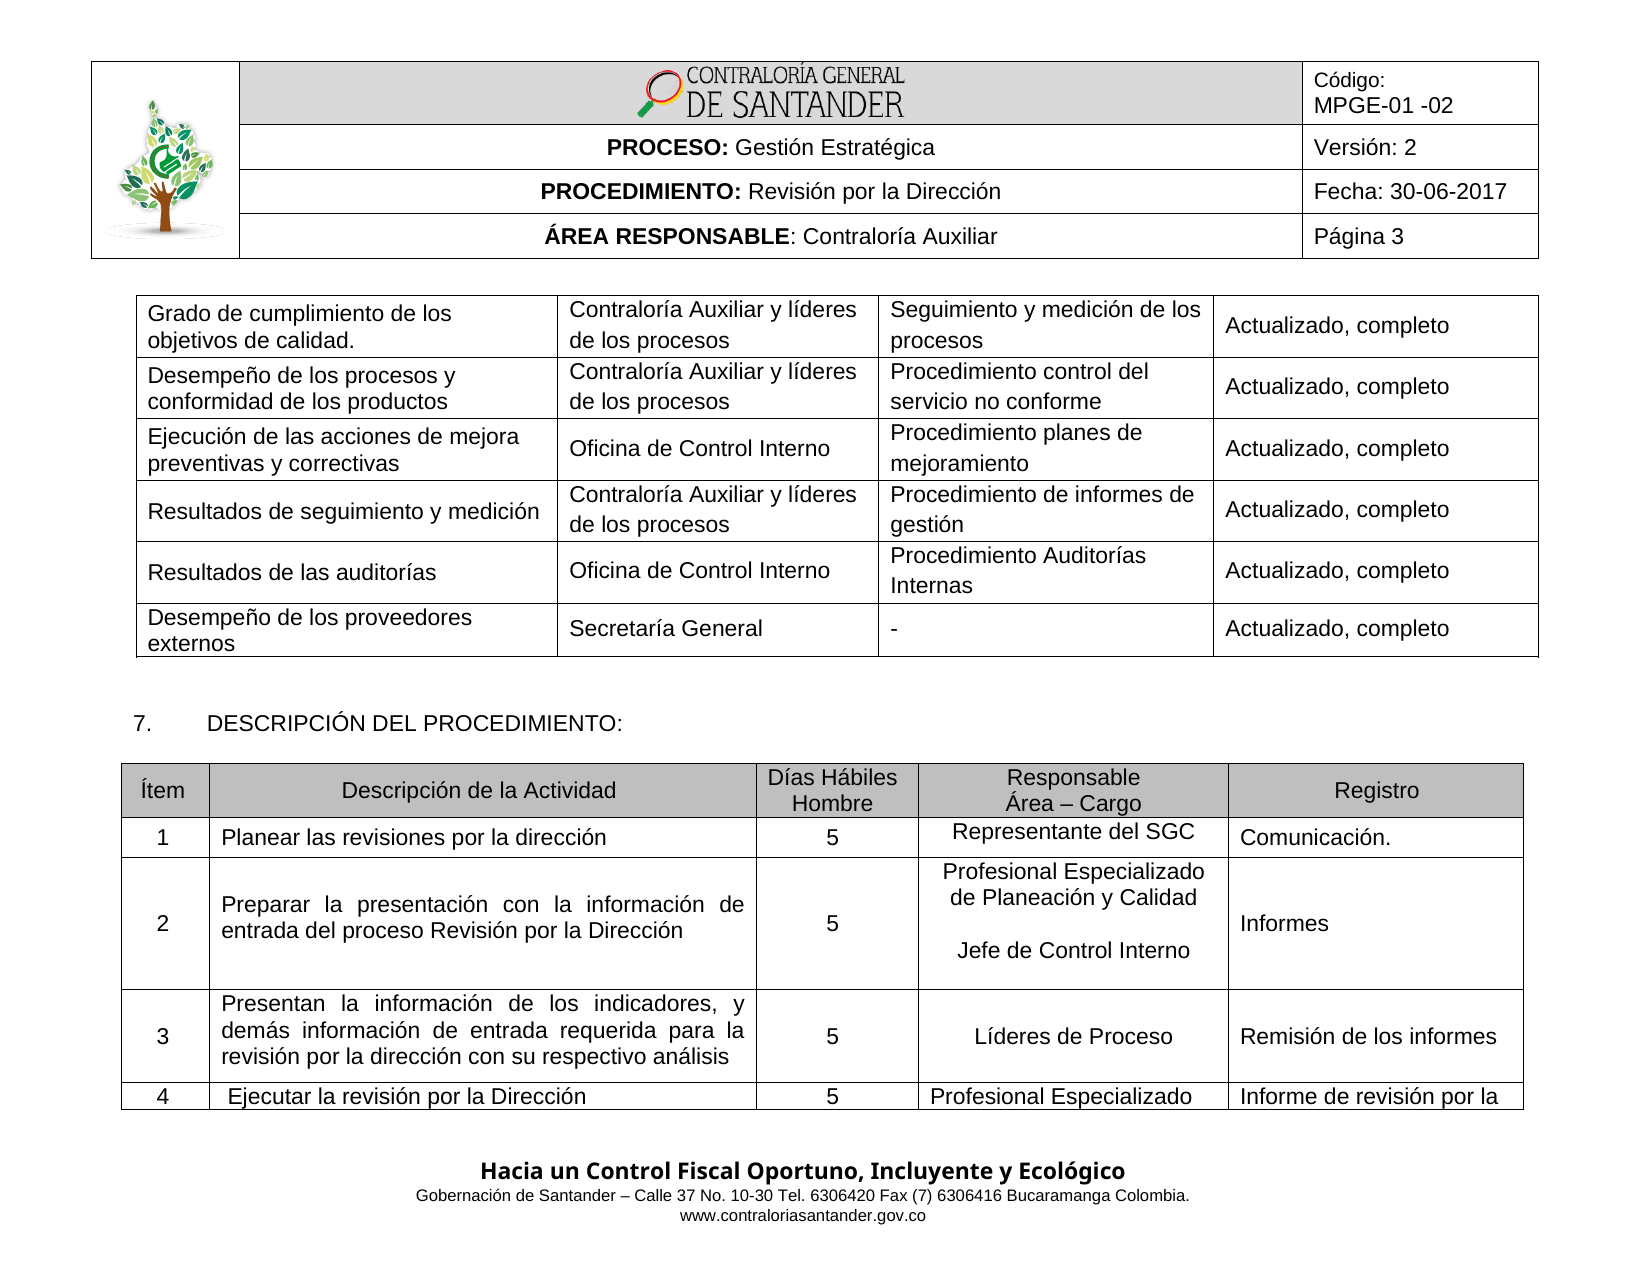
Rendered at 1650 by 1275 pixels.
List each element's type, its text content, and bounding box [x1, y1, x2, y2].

table_cell Ejecutar la revisión por la Dirección [210, 1083, 756, 1109]
table_cell Informes [1229, 858, 1523, 989]
table_cell Profesional Especializado de Planeación y Calidad Jefe de Control Interno [919, 1083, 1228, 1109]
table_cell Grado de cumplimiento de los objetivos de calidad. [137, 296, 557, 357]
table_cell 3 [122, 990, 209, 1082]
text 7. DESCRIPCIÓN DEL PROCEDIMIENTO: [133, 710, 1556, 737]
table_header Días Hábiles Hombre [757, 764, 918, 817]
table_header Ítem [122, 764, 209, 817]
table_cell Contraloría Auxiliar y líderes de los procesos [558, 358, 878, 418]
table_cell Procedimiento Auditorías Internas [879, 542, 1213, 603]
table_cell Desempeño de los proveedores externos [137, 604, 557, 656]
table_cell Representante del SGC [919, 818, 1228, 857]
table_header Responsable Área – Cargo [919, 764, 1228, 817]
table_cell Desempeño de los procesos y conformidad de los productos [137, 358, 557, 418]
table_cell Actualizado, completo [1214, 604, 1538, 656]
table_cell 4 [122, 1083, 209, 1109]
table_cell Actualizado, completo [1214, 419, 1538, 480]
table_cell Actualizado, completo [1214, 296, 1538, 357]
table_cell 1 [122, 818, 209, 857]
table_cell Seguimiento y medición de los procesos [879, 296, 1213, 357]
table_cell Secretaría General [558, 604, 878, 656]
table_cell Actualizado, completo [1214, 358, 1538, 418]
picture [105, 93, 226, 239]
table_cell Comunicación. [1229, 818, 1523, 857]
table_cell Profesional Especializado de Planeación y Calidad Jefe de Control Interno [919, 858, 1228, 989]
table_cell Líderes de Proceso [919, 990, 1228, 1082]
table_cell Informe de revisión por la dirección [1229, 1083, 1523, 1109]
table_cell Procedimiento planes de mejoramiento [879, 419, 1213, 480]
table_cell Contraloría Auxiliar y líderes de los procesos [558, 296, 878, 357]
table_cell Oficina de Control Interno [558, 419, 878, 480]
table_cell Planear las revisiones por la dirección [210, 818, 756, 857]
table_cell Procedimiento de informes de gestión [879, 481, 1213, 541]
table_cell - [879, 604, 1213, 656]
table_cell Ejecución de las acciones de mejora preventivas y correctivas [137, 419, 557, 480]
table_cell Presentan la información de los indicadores, y demás información de entrada requerida para la revisión por la dirección con su respectivo análisis [210, 990, 756, 1082]
table_cell Actualizado, completo [1214, 542, 1538, 603]
table_cell Procedimiento control del servicio no conforme [879, 358, 1213, 418]
table_header Descripción de la Actividad [210, 764, 756, 817]
table_header Registro [1229, 764, 1523, 817]
table_cell Resultados de seguimiento y medición [137, 481, 557, 541]
table_cell Oficina de Control Interno [558, 542, 878, 603]
table_cell Actualizado, completo [1214, 481, 1538, 541]
table_cell Preparar la presentación con la información de entrada del proceso Revisión por la Dirección [210, 858, 756, 989]
table_cell Resultados de las auditorías [137, 542, 557, 603]
table_cell 2 [122, 858, 209, 989]
table_cell Contraloría Auxiliar y líderes de los procesos [558, 481, 878, 541]
picture [637, 61, 905, 125]
table_cell Remisión de los informes [1229, 990, 1523, 1082]
table_cell 5 [757, 818, 918, 857]
table_cell 5 [757, 1083, 918, 1109]
table_cell 5 [757, 990, 918, 1082]
table_cell 5 [757, 858, 918, 989]
